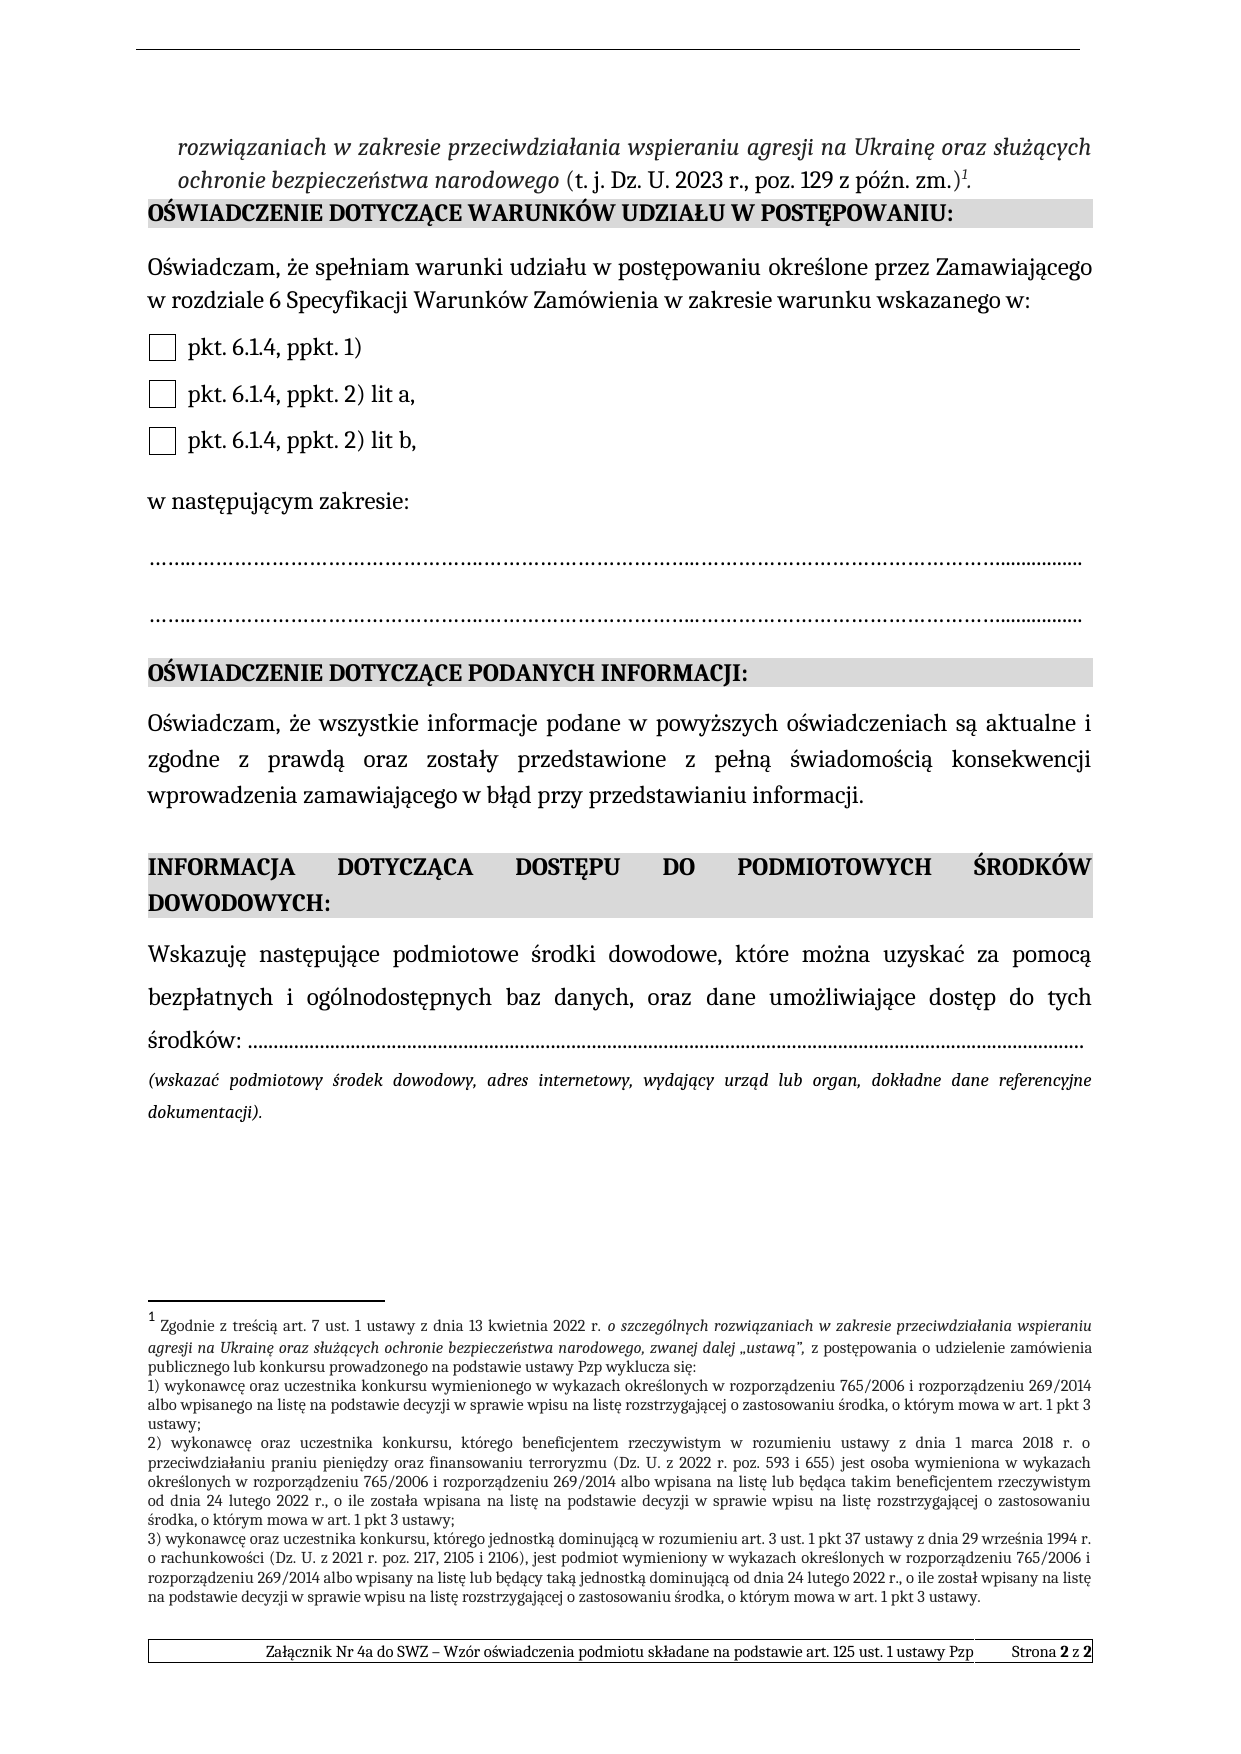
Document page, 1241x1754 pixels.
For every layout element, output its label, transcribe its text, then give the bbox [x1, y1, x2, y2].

text OŚWIADCZENIE DOTYCZĄCE PODANYCH INFORMACJI: [148, 658, 1093, 687]
list pkt. 6.1.4, ppkt. 2) lit b, [148, 426, 1093, 455]
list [148, 133, 1093, 195]
text Oświadczam, że spełniam warunki udziału w postępowaniu określone przez Zamawiającego w rozdziale 6 Specyfikacji Warunków Zamówienia w zakresie warunku wskazanego w: [148, 253, 1093, 315]
text INFORMACJA DOTYCZĄCA DOSTĘPU DO PODMIOTOWYCH ŚRODKÓW DOWODOWYCH: [148, 853, 1093, 918]
text (wskazać podmiotowy środek dowodowy, adres internetowy, wydający urząd lub organ, dokładne dane referencyjne dokumentacji). [148, 1069, 1093, 1123]
list pkt. 6.1.4, ppkt. 2) lit a, [148, 379, 1093, 408]
text w następującym zakresie: [148, 487, 1093, 516]
text Oświadczam, że wszystkie informacje podane w powyższych oświadczeniach są aktualne i zgodne z prawdą oraz zostały przedstawione z pełną świadomością konsekwencji wprowadzenia zamawiającego w błąd przy przedstawianiu informacji. [148, 709, 1093, 810]
text OŚWIADCZENIE DOTYCZĄCE WARUNKÓW UDZIAŁU W POSTĘPOWANIU: [148, 199, 1093, 228]
text ……..……………………………………….……………………………..…………………………………………................ [148, 600, 1093, 629]
list pkt. 6.1.4, ppkt. 1) [148, 333, 1093, 361]
text ……..……………………………………….……………………………..…………………………………………................ [148, 542, 1093, 571]
text Wskazuję następujące podmiotowe środki dowodowe, które można uzyskać za pomocą bezpłatnych i ogólnodostępnych baz danych, oraz dane umożliwiające dostęp do tych środków: ................................................................................................................................................................... [148, 940, 1093, 1055]
